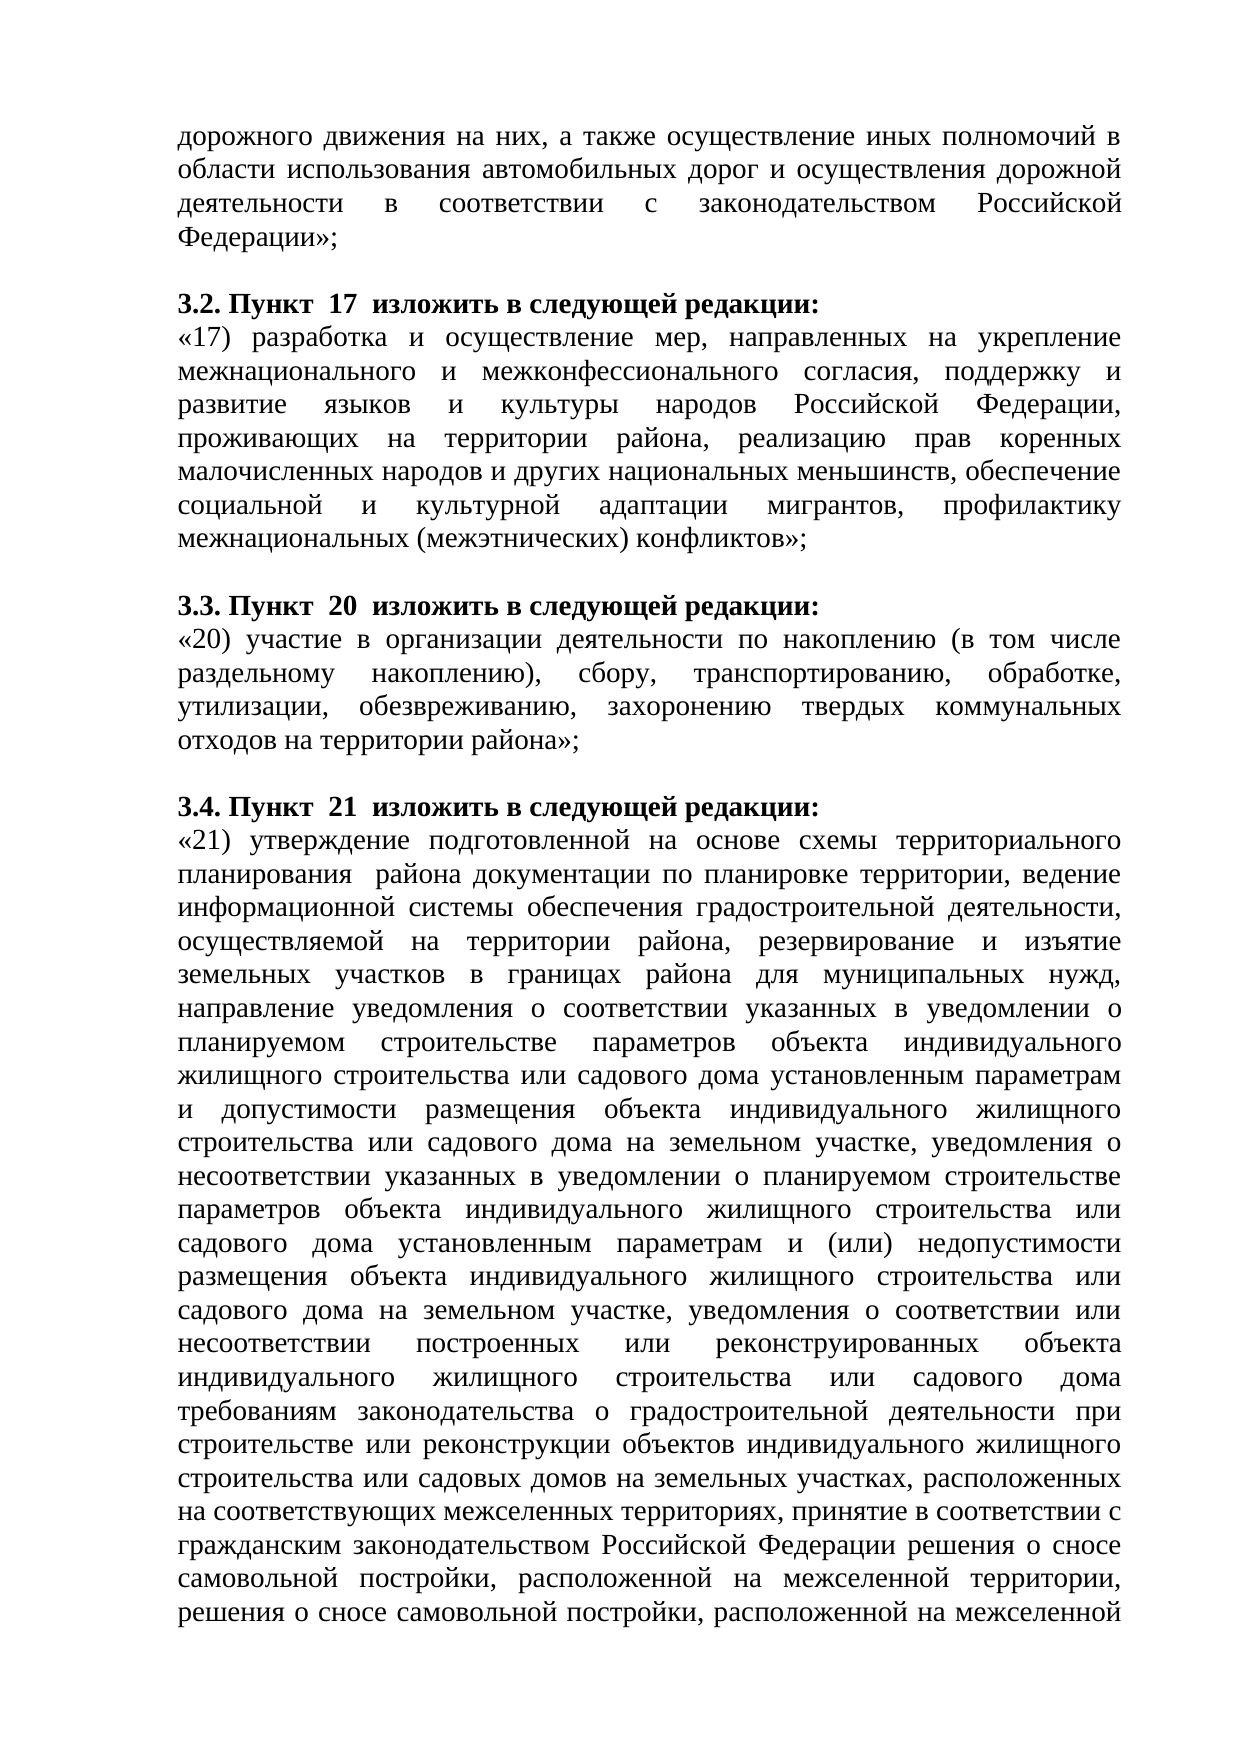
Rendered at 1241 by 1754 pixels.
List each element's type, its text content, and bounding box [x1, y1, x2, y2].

text 3.4. Пункт 21 изложить в следующей редакции: [177, 789, 1122, 822]
text «20) участие в организации деятельности по накоплению (в том числе раздельному накоплению), сбору, транспортированию, обработке, утилизации, обезвреживанию, захоронению твердых коммунальных отходов на территории района»; [177, 621, 1122, 755]
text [177, 118, 1122, 252]
text 3.2. Пункт 17 изложить в следующей редакции: [177, 286, 1122, 319]
text 3.3. Пункт 20 изложить в следующей редакции: [177, 588, 1122, 621]
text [177, 822, 1122, 1627]
text «17) разработка и осуществление мер, направленных на укрепление межнационального и межконфессионального согласия, поддержку и развитие языков и культуры народов Российской Федерации, проживающих на территории района, реализацию прав коренных малочисленных народов и других национальных меньшинств, обеспечение социальной и культурной адаптации мигрантов, профилактику межнациональных (межэтнических) конфликтов»; [177, 319, 1122, 554]
